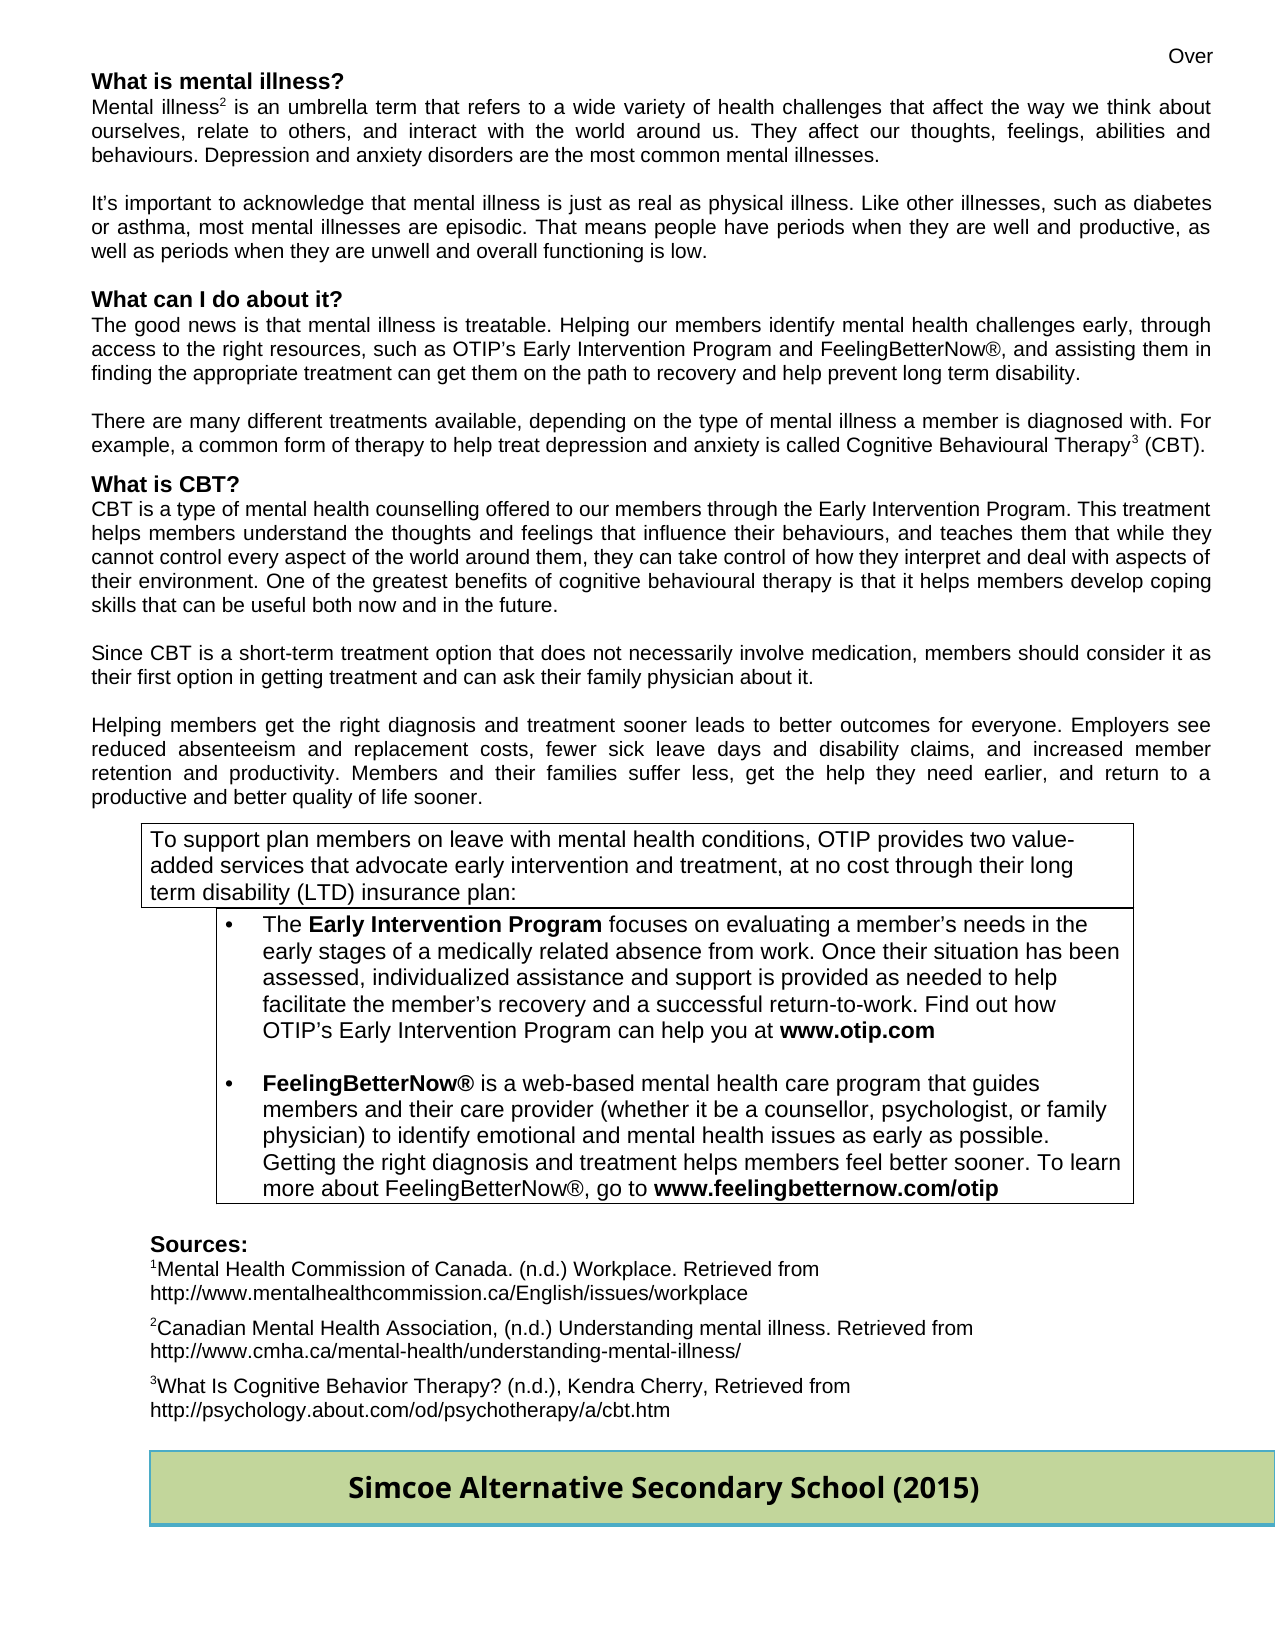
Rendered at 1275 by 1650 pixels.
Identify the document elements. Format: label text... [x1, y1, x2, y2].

text The good news is that mental illness is treatable. Helping our members identify mental health challenges early, through access to the right resources, such as OTIP’s Early Intervention Program and FeelingBetterNow®, and assisting them in finding the appropriate treatment can get them on the path to recovery and help prevent long term disability. [91, 313, 1213, 384]
text To support plan members on leave with mental health conditions, OTIP provides two value-added services that advocate early intervention and treatment, at no cost through their long term disability (LTD) insurance plan: [142, 824, 1133, 907]
text 3What Is Cognitive Behavior Therapy? (n.d.), Kendra Cherry, Retrieved from [150, 1373, 1125, 1397]
text Sources: [150, 1231, 1125, 1257]
text Since CBT is a short-term treatment option that does not necessarily involve medication, members should consider it as their first option in getting treatment and can ask their family physician about it. [91, 641, 1213, 689]
text There are many different treatments available, depending on the type of mental illness a member is diagnosed with. For example, a common form of therapy to help treat depression and anxiety is called Cognitive Behavioural Therapy3 (CBT). [91, 408, 1213, 456]
text What is mental illness? [91, 68, 1213, 95]
text Helping members get the right diagnosis and treatment sooner leads to better outcomes for everyone. Employers see reduced absenteeism and replacement costs, fewer sick leave days and disability claims, and increased member retention and productivity. Members and their families suffer less, get the help they need earlier, and return to a productive and better quality of life sooner. [91, 713, 1213, 809]
text • The Early Intervention Program focuses on evaluating a member’s needs in the early stages of a medically related absence from work. Once their situation has been assessed, individualized assistance and support is provided as needed to help facilitate the member’s recovery and a successful return-to-work. Find out how OTIP’s Early Intervention Program can help you at www.otip.com [217, 909, 1133, 1043]
text http://psychology.about.com/od/psychotherapy/a/cbt.htm [150, 1397, 1125, 1421]
text It’s important to acknowledge that mental illness is just as real as physical illness. Like other illnesses, such as diabetes or asthma, most mental illnesses are episodic. That means people have periods when they are well and productive, as well as periods when they are unwell and overall functioning is low. [91, 191, 1213, 262]
text 1Mental Health Commission of Canada. (n.d.) Workplace. Retrieved from http://www.mentalhealthcommission.ca/English/issues/workplace [150, 1257, 1125, 1305]
text 2Canadian Mental Health Association, (n.d.) Understanding mental illness. Retrieved from [150, 1315, 1125, 1339]
text What is CBT? [91, 471, 1213, 497]
text What can I do about it? [91, 286, 1213, 313]
text http://www.cmha.ca/mental-health/understanding-mental-illness/ [150, 1339, 1125, 1363]
text CBT is a type of mental health counselling offered to our members through the Early Intervention Program. This treatment helps members understand the thoughts and feelings that influence their behaviours, and teaches them that while they cannot control every aspect of the world around them, they can take control of how they interpret and deal with aspects of their environment. One of the greatest benefits of cognitive behavioural therapy is that it helps members develop coping skills that can be useful both now and in the future. [91, 497, 1213, 617]
table_header Simcoe Alternative Secondary School (2015) [151, 1452, 1274, 1523]
text • FeelingBetterNow® is a web-based mental health care program that guides members and their care provider (whether it be a counsellor, psychologist, or family physician) to identify emotional and mental health issues as early as possible. Getting the right diagnosis and treatment helps members feel better sooner. To learn more about FeelingBetterNow®, go to www.feelingbetternow.com/otip [217, 1066, 1133, 1203]
text Mental illness2 is an umbrella term that refers to a wide variety of health challenges that affect the way we think about ourselves, relate to others, and interact with the world around us. They affect our thoughts, feelings, abilities and behaviours. Depression and anxiety disorders are the most common mental illnesses. [91, 95, 1213, 167]
text Over [91, 44, 1213, 68]
